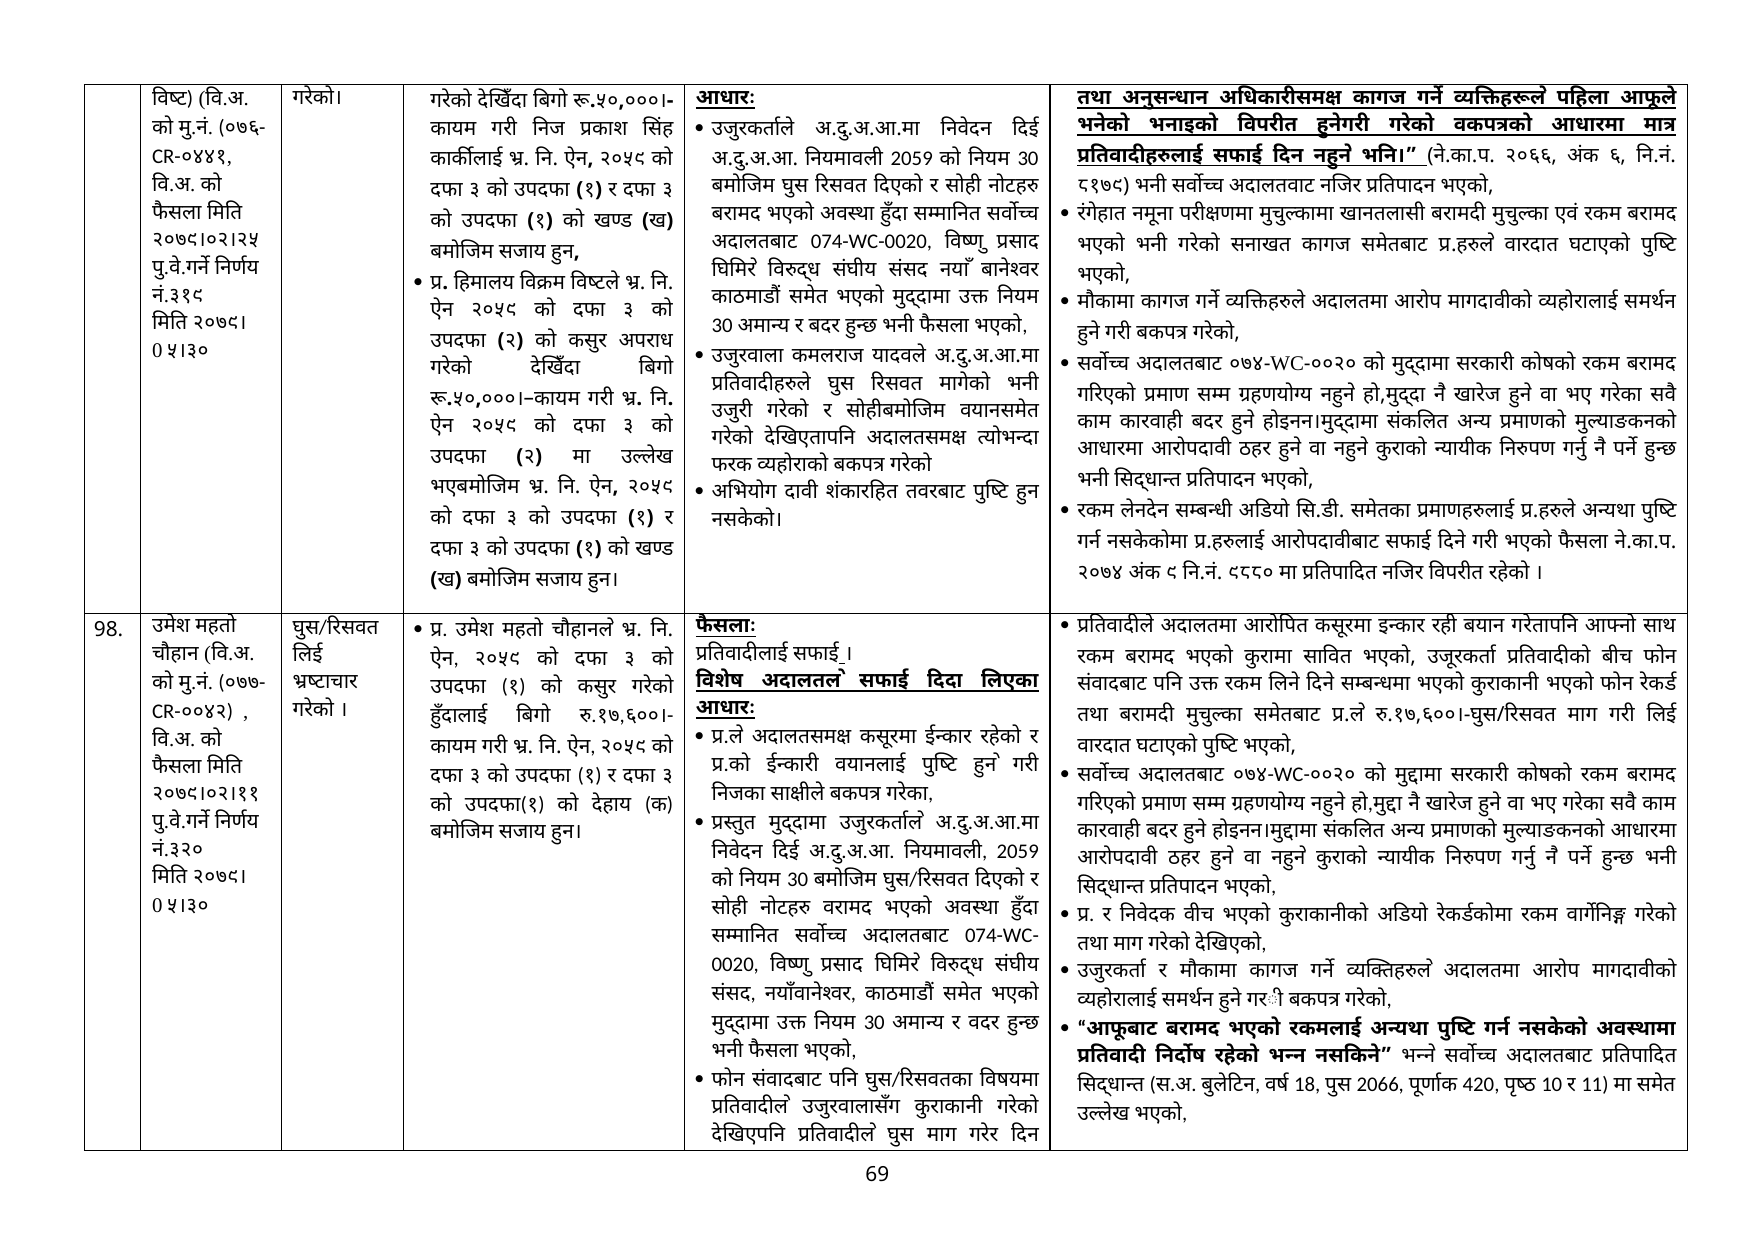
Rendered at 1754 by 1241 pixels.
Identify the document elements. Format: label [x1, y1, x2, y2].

table_cell [85, 614, 140, 1149]
table_cell [1051, 614, 1687, 1149]
table_cell [685, 85, 1049, 613]
table_cell [404, 85, 684, 613]
table_cell [404, 614, 684, 1149]
table_cell [282, 85, 403, 613]
table_cell [282, 614, 403, 1149]
table_cell [1051, 85, 1687, 613]
table_cell [85, 85, 140, 613]
table_cell [685, 614, 1049, 1149]
table_cell [141, 614, 281, 1149]
table_cell [141, 85, 281, 613]
